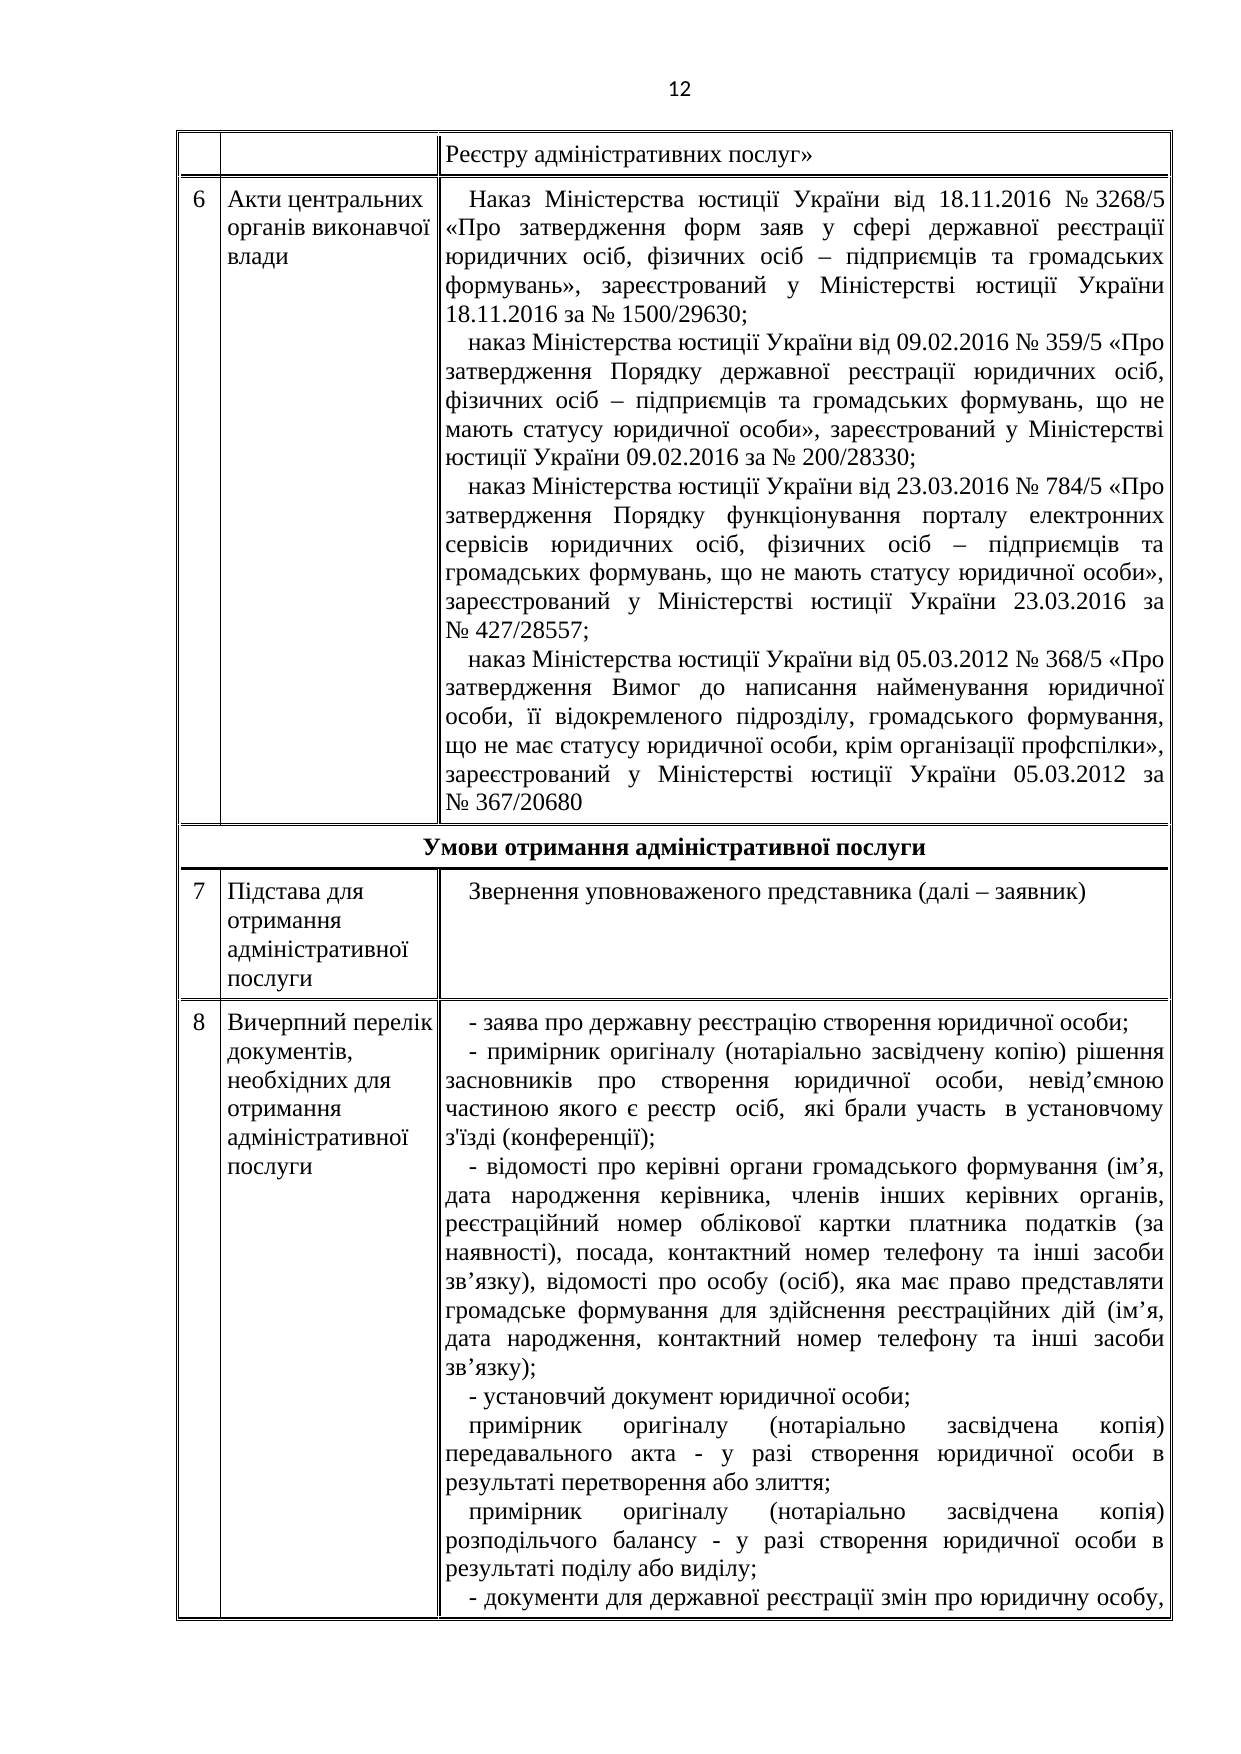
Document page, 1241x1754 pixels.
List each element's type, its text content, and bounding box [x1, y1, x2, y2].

table_cell 7 [179, 867, 220, 998]
table_cell 6 [179, 174, 220, 822]
table_cell 8 [177, 998, 220, 1617]
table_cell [439, 998, 1171, 1617]
table_cell Наказ Міністерства юстиції України від 18.11.2016 № 3268/5 «Про затвердження форм заяв у сфері державної реєстрації юридичних осіб, фізичних осіб – підприємців та громадських формувань», зареєстрований у Міністерстві юстиції України 18.11.2016 за № 1500/29630; наказ Міністерства юстиції України від 09.02.2016 № 359/5 «Про затвердження Порядку державної реєстрації юридичних осіб, фізичних осіб – підприємців та громадських формувань, що не мають статусу юридичної особи», зареєстрований у Міністерстві юстиції України 09.02.2016 за № 200/28330; наказ Міністерства юстиції України від 23.03.2016 № 784/5 «Про затвердження Порядку функціонування порталу електронних сервісів юридичних осіб, фізичних осіб – підприємців та громадських формувань, що не мають статусу юридичної особи», зареєстрований у Міністерстві юстиції України 23.03.2016 за № 427/28557; наказ Міністерства юстиції України від 05.03.2012 № 368/5 «Про затвердження Вимог до написання найменування юридичної особи, її відокремленого підрозділу, громадського формування, що не має статусу юридичної особи, крім організації профспілки», зареєстрований у Міністерстві юстиції України 05.03.2012 за № 367/20680 [441, 174, 1170, 822]
table_cell Акти центральних органів виконавчої влади [221, 178, 437, 822]
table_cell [439, 133, 1170, 174]
table_cell Підстава для отримання адміністративної послуги [221, 870, 437, 998]
table_cell Умови отримання адміністративної послуги [179, 823, 1170, 867]
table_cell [221, 131, 439, 174]
table_cell Звернення уповноваженого представника (далі – заявник) [441, 867, 1170, 998]
table_cell 5 [179, 133, 220, 174]
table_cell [221, 998, 439, 1617]
